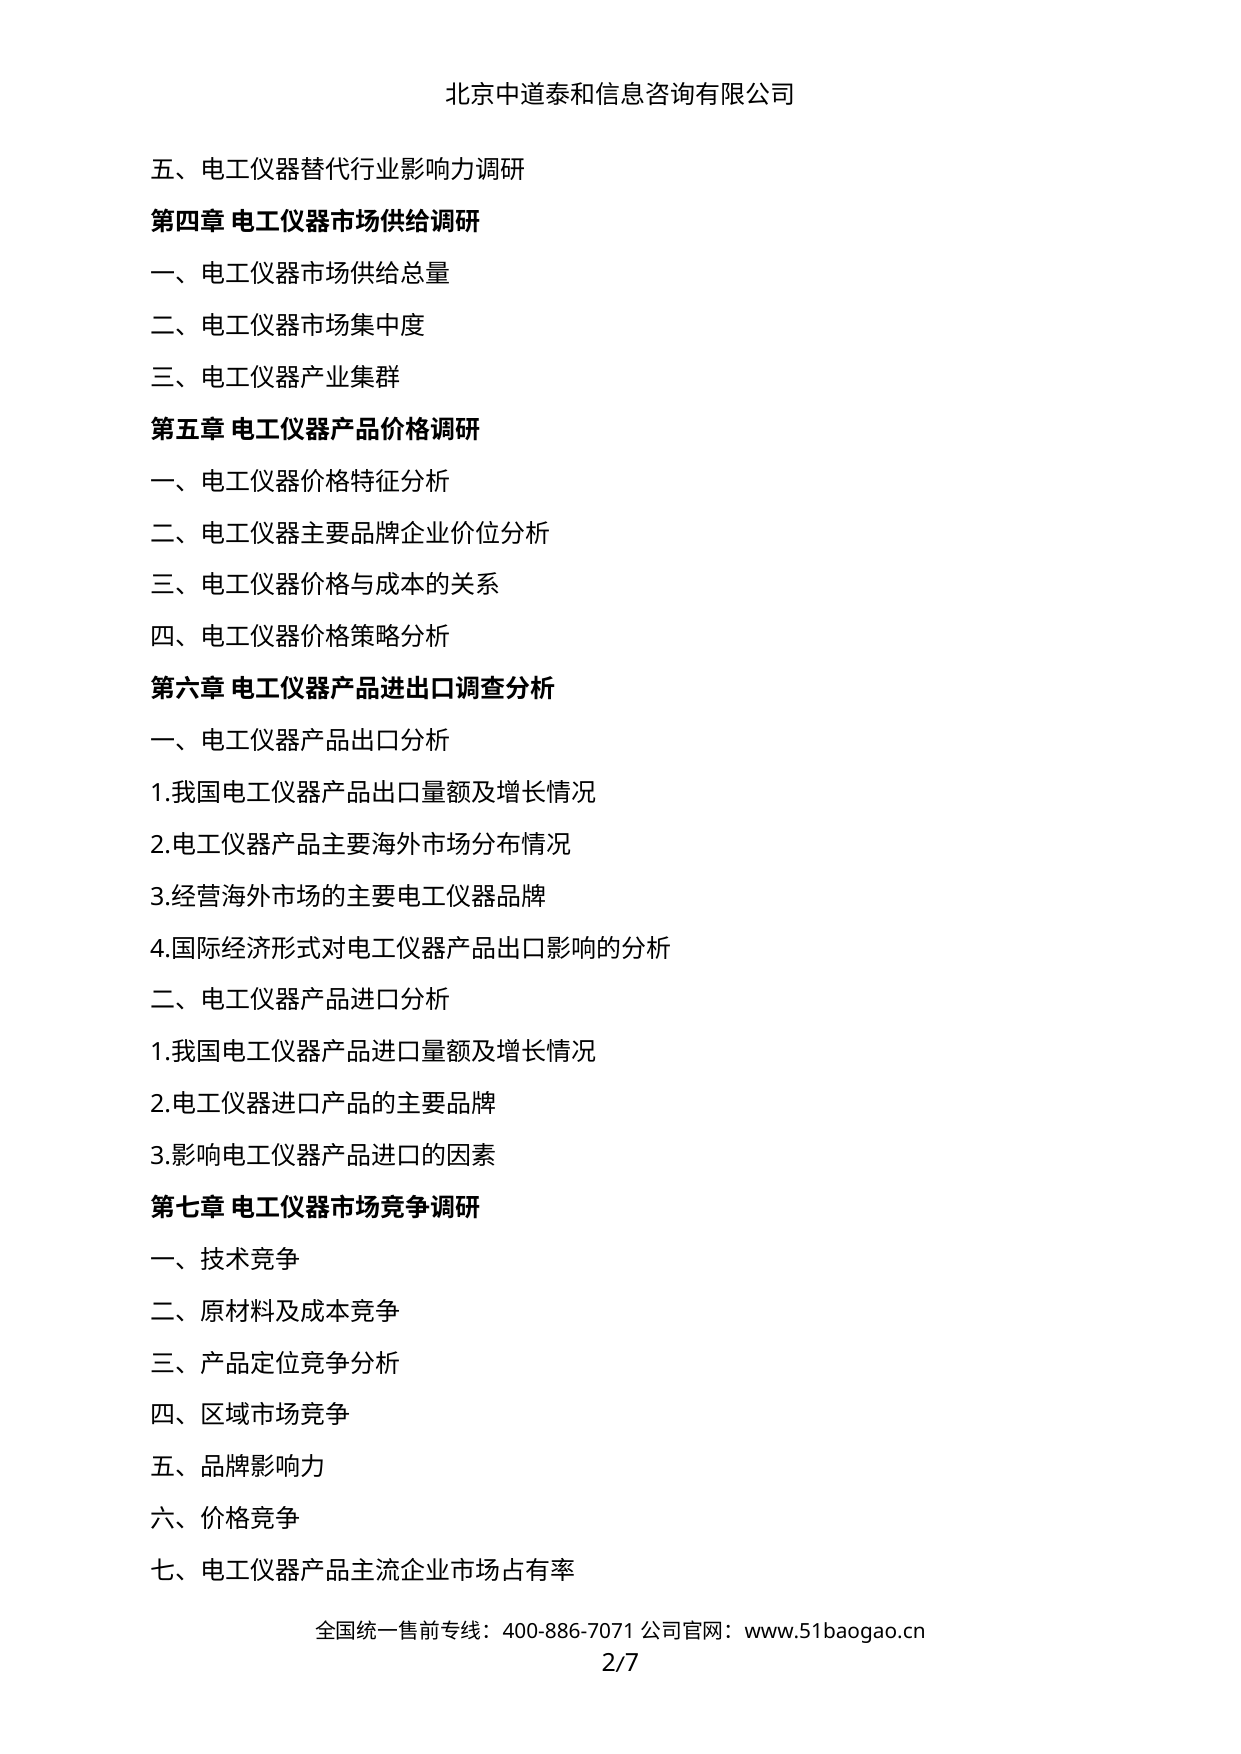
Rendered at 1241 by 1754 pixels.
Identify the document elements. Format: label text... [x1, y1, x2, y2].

text 六、价格竞争 [150, 1499, 1090, 1535]
text 三、电工仪器价格与成本的关系 [150, 565, 1090, 601]
text 二、电工仪器主要品牌企业价位分析 [150, 513, 1090, 549]
text 3.影响电工仪器产品进口的因素 [150, 1136, 1090, 1172]
text 四、区域市场竞争 [150, 1395, 1090, 1431]
text 1.我国电工仪器产品出口量额及增长情况 [150, 772, 1090, 809]
text 1.我国电工仪器产品进口量额及增长情况 [150, 1032, 1090, 1068]
text 第六章 电工仪器产品进出口调查分析 [150, 669, 1090, 705]
text 三、电工仪器产业集群 [150, 357, 1090, 394]
text 2.电工仪器产品主要海外市场分布情况 [150, 824, 1090, 861]
text 七、电工仪器产品主流企业市场占有率 [150, 1551, 1090, 1587]
text 一、电工仪器市场供给总量 [150, 254, 1090, 290]
text 3.经营海外市场的主要电工仪器品牌 [150, 876, 1090, 912]
text 二、电工仪器产品进口分析 [150, 980, 1090, 1016]
text 一、电工仪器产品出口分析 [150, 721, 1090, 757]
text 第五章 电工仪器产品价格调研 [150, 409, 1090, 446]
text 五、电工仪器替代行业影响力调研 [150, 150, 1090, 186]
text 五、品牌影响力 [150, 1447, 1090, 1483]
text 二、电工仪器市场集中度 [150, 306, 1090, 342]
text 一、电工仪器价格特征分析 [150, 461, 1090, 497]
text 四、电工仪器价格策略分析 [150, 617, 1090, 653]
text 第七章 电工仪器市场竞争调研 [150, 1187, 1090, 1224]
text 第四章 电工仪器市场供给调研 [150, 202, 1090, 238]
text 2.电工仪器进口产品的主要品牌 [150, 1084, 1090, 1120]
text 三、产品定位竞争分析 [150, 1343, 1090, 1379]
text 4.国际经济形式对电工仪器产品出口影响的分析 [150, 928, 1090, 964]
text 二、原材料及成本竞争 [150, 1291, 1090, 1327]
text 一、技术竞争 [150, 1239, 1090, 1276]
